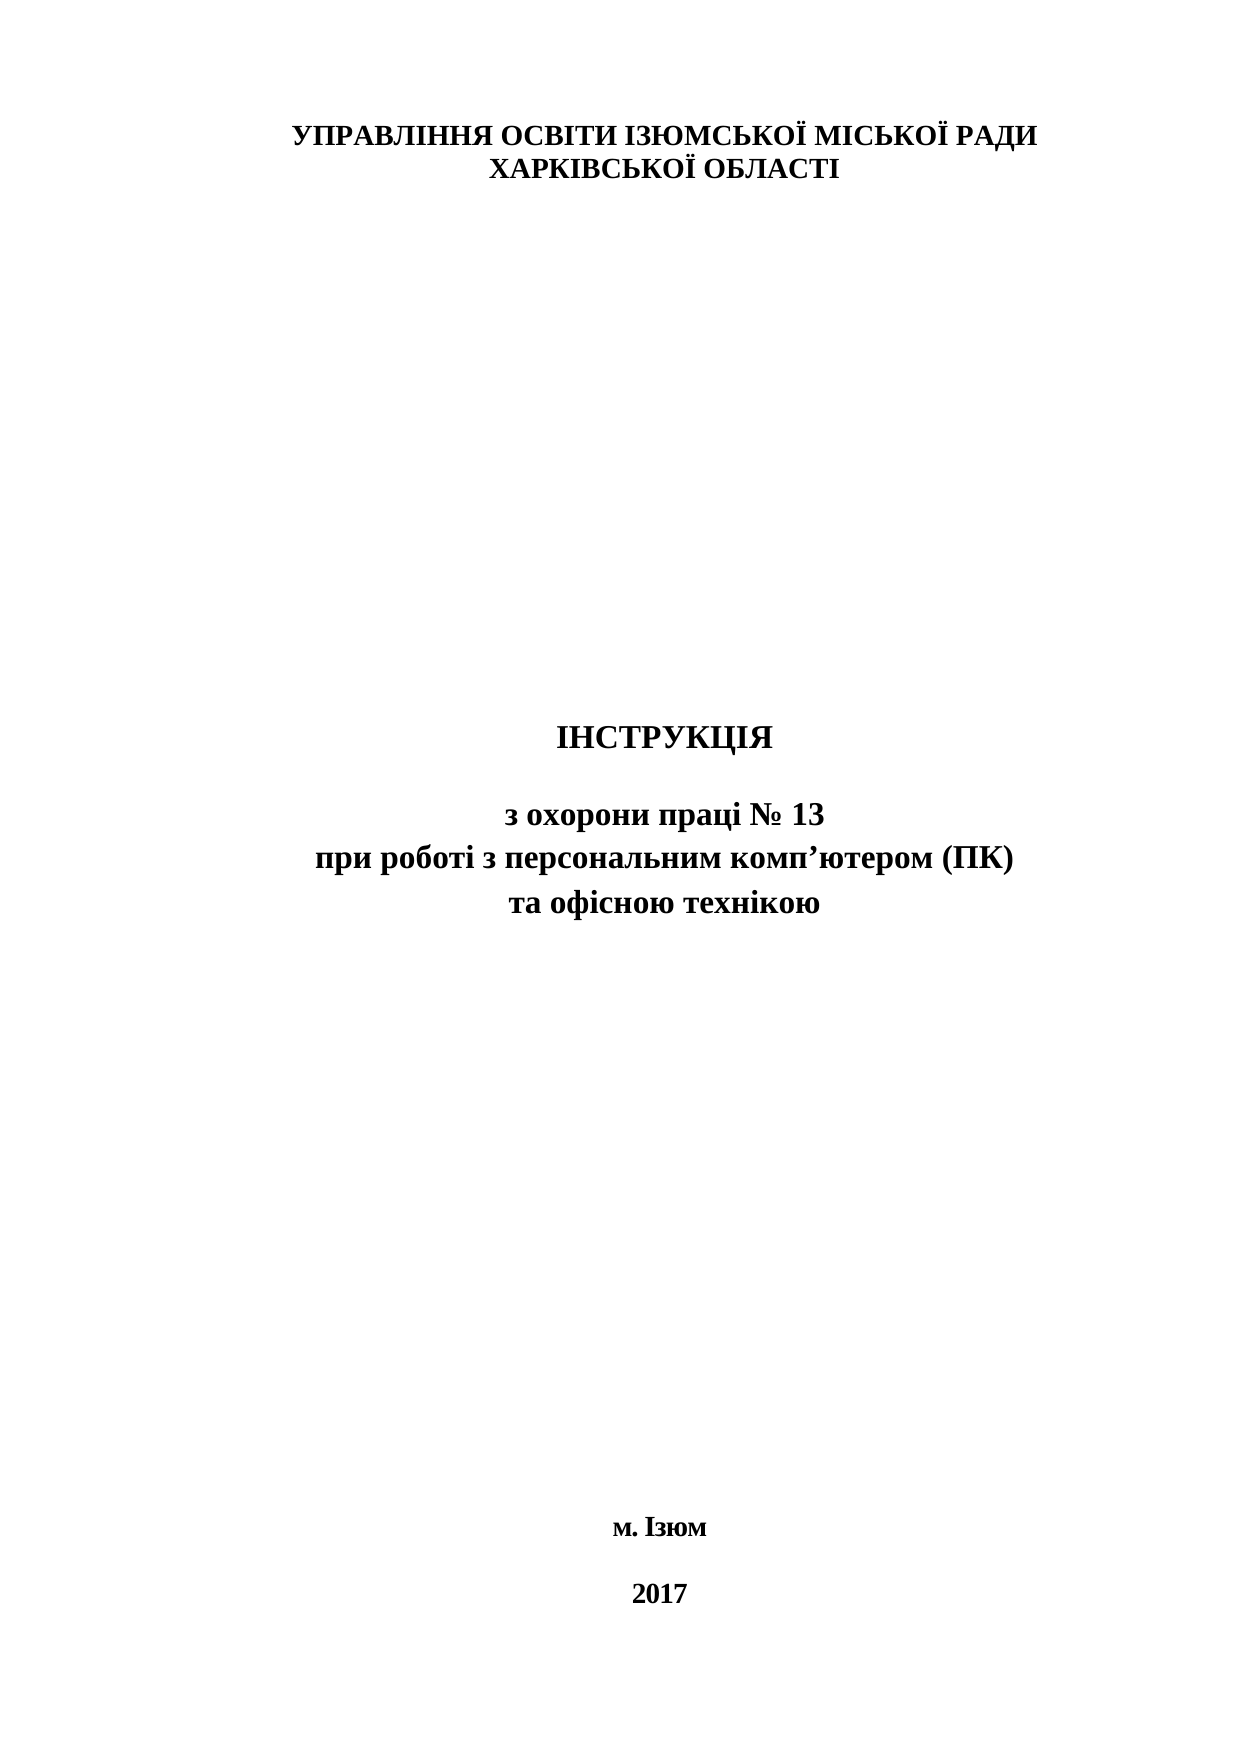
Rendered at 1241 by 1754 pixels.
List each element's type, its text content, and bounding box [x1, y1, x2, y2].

text ХАРКІВСЬКОЇ ОБЛАСТІ [177, 152, 1152, 185]
text ІНСТРУКЦІЯ [177, 717, 1152, 755]
text 2017 [177, 1576, 1143, 1609]
text УПРАВЛІННЯ ОСВІТИ ІЗЮМСЬКОЇ МІСЬКОЇ РАДИ [177, 118, 1152, 152]
text з охорони праці № 13 [177, 794, 1152, 832]
text та офісною технікою [177, 882, 1152, 920]
text м. Ізюм [177, 1509, 1143, 1542]
text при роботі з персональним комп’ютером (ПК) [177, 838, 1152, 876]
